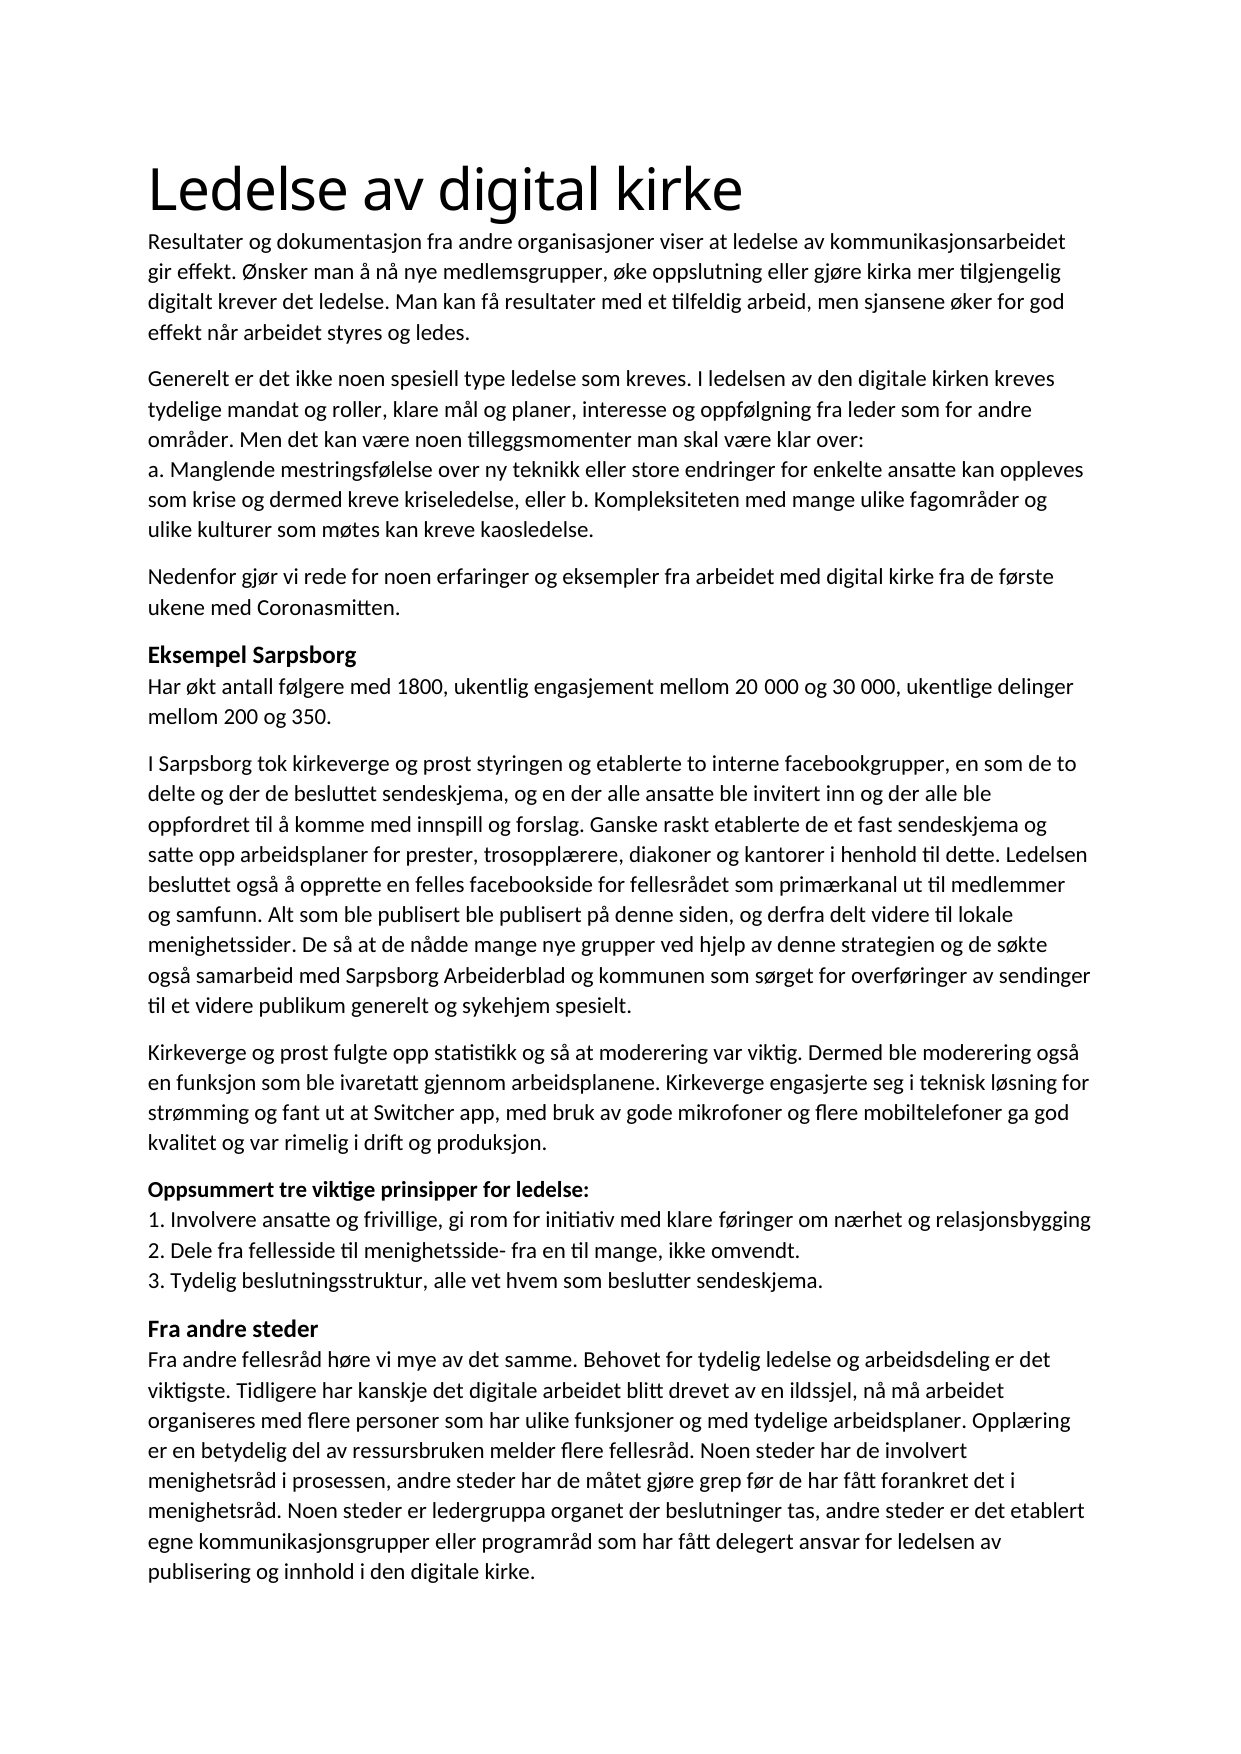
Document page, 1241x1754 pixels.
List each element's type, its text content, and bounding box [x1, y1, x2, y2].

text I Sarpsborg tok kirkeverge og prost styringen og etablerte to interne facebookgrupper, en som de to delte og der de besluttet sendeskjema, og en der alle ansatte ble invitert inn og der alle ble oppfordret til å komme med innspill og forslag. Ganske raskt etablerte de et fast sendeskjema og satte opp arbeidsplaner for prester, trosopplærere, diakoner og kantorer i henhold til dette. Ledelsen besluttet også å opprette en felles facebookside for fellesrådet som primærkanal ut til medlemmer og samfunn. Alt som ble publisert ble publisert på denne siden, og derfra delt videre til lokale menighetssider. De så at de nådde mange nye grupper ved hjelp av denne strategien og de søkte også samarbeid med Sarpsborg Arbeiderblad og kommunen som sørget for overføringer av sendinger til et videre publikum generelt og sykehjem spesielt. [148, 749, 1093, 1019]
text Resultater og dokumentasjon fra andre organisasjoner viser at ledelse av kommunikasjonsarbeidet gir effekt. Ønsker man å nå nye medlemsgrupper, øke oppslutning eller gjøre kirka mer tilgjengelig digitalt krever det ledelse. Man kan få resultater med et tilfeldig arbeid, men sjansene øker for god effekt når arbeidet styres og ledes. [148, 227, 1093, 346]
title Ledelse av digital kirke [148, 148, 1093, 227]
text Generelt er det ikke noen spesiell type ledelse som kreves. I ledelsen av den digitale kirken kreves tydelige mandat og roller, klare mål og planer, interesse og oppfølgning fra leder som for andre områder. Men det kan være noen tilleggsmomenter man skal være klar over: a. Manglende mestringsfølelse over ny teknikk eller store endringer for enkelte ansatte kan oppleves som krise og dermed kreve kriseledelse, eller b. Kompleksiteten med mange ulike fagområder og ulike kulturer som møtes kan kreve kaosledelse. [148, 364, 1093, 544]
text Eksempel Sarpsborg Har økt antall følgere med 1800, ukentlig engasjement mellom 20 000 og 30 000, ukentlige delinger mellom 200 og 350. [148, 639, 1093, 731]
text Oppsummert tre viktige prinsipper for ledelse: 1. Involvere ansatte og frivillige, gi rom for initiativ med klare føringer om nærhet og relasjonsbygging 2. Dele fra fellesside til menighetsside- fra en til mange, ikke omvendt. 3. Tydelig beslutningsstruktur, alle vet hvem som beslutter sendeskjema. [148, 1175, 1093, 1294]
text Nedenfor gjør vi rede for noen erfaringer og eksempler fra arbeidet med digital kirke fra de første ukene med Coronasmitten. [148, 562, 1093, 621]
text Kirkeverge og prost fulgte opp statistikk og så at moderering var viktig. Dermed ble moderering også en funksjon som ble ivaretatt gjennom arbeidsplanene. Kirkeverge engasjerte seg i teknisk løsning for strømming og fant ut at Switcher app, med bruk av gode mikrofoner og flere mobiltelefoner ga god kvalitet og var rimelig i drift og produksjon. [148, 1038, 1093, 1157]
text Fra andre steder Fra andre fellesråd høre vi mye av det samme. Behovet for tydelig ledelse og arbeidsdeling er det viktigste. Tidligere har kanskje det digitale arbeidet blitt drevet av en ildssjel, nå må arbeidet organiseres med flere personer som har ulike funksjoner og med tydelige arbeidsplaner. Opplæring er en betydelig del av ressursbruken melder flere fellesråd. Noen steder har de involvert menighetsråd i prosessen, andre steder har de måtet gjøre grep før de har fått forankret det i menighetsråd. Noen steder er ledergruppa organet der beslutninger tas, andre steder er det etablert egne kommunikasjonsgrupper eller programråd som har fått delegert ansvar for ledelsen av publisering og innhold i den digitale kirke. [148, 1313, 1093, 1585]
